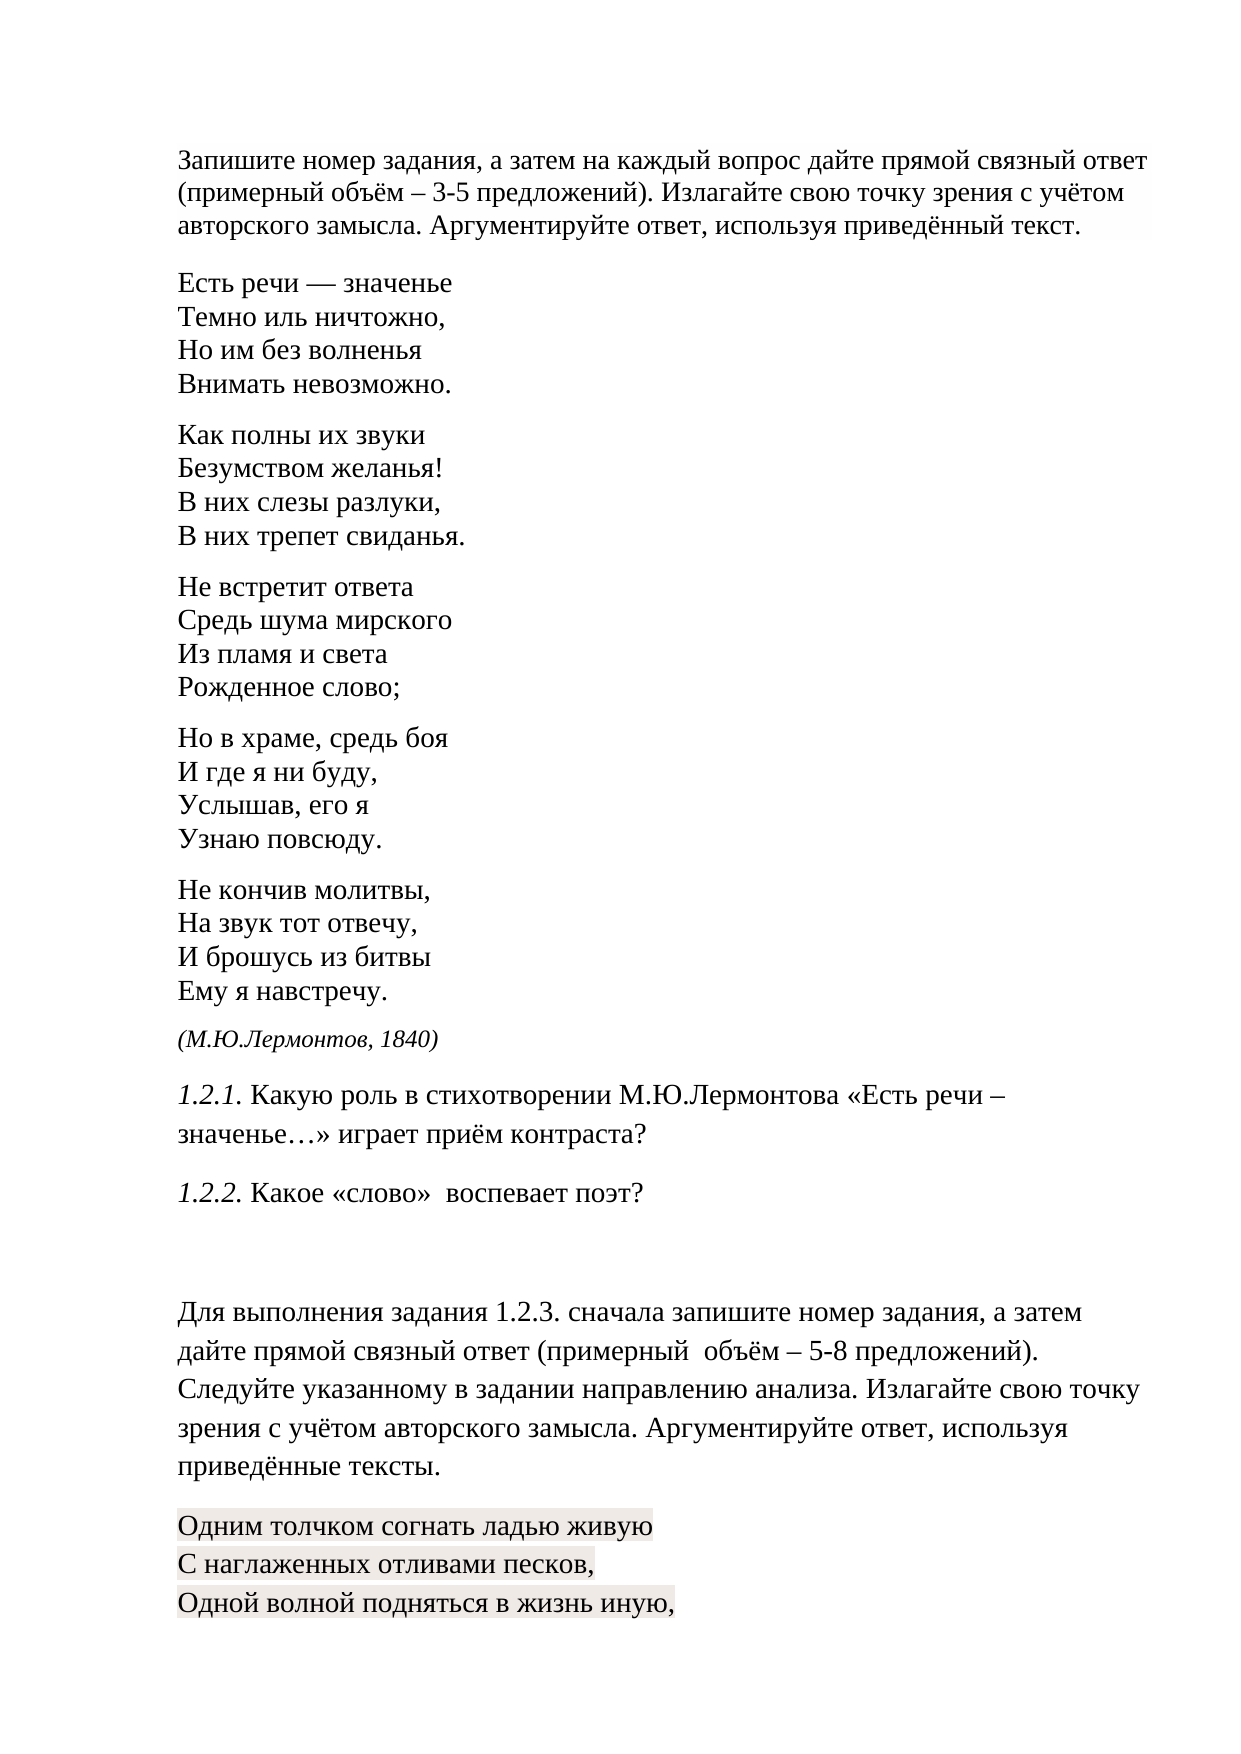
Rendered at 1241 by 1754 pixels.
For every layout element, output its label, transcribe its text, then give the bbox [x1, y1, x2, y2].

text (М.Ю.Лермонтов, 1840) [177, 1024, 1152, 1052]
text Как полны их звуки Безумством желанья! В них слезы разлуки, В них трепет свиданья. [177, 417, 1152, 551]
text Для выполнения задания 1.2.3. сначала запишите номер задания, а затем дайте прямой связный ответ (примерный объём – 5-8 предложений). Следуйте указанному в задании направлению анализа. Излагайте свою точку зрения с учётом авторского замысла. Аргументируйте ответ, используя приведённые тексты. [177, 1294, 1152, 1482]
text Запишите номер задания, а затем на каждый вопрос дайте прямой связный ответ (примерный объём – 3-5 предложений). Излагайте свою точку зрения с учётом авторского замысла. Аргументируйте ответ, используя приведённый текст. [177, 143, 1152, 240]
text Есть речи — значенье Темно иль ничтожно, Но им без волненья Внимать невозможно. [177, 265, 1152, 399]
text 1.2.1. Какую роль в стихотворении М.Ю.Лермонтова «Есть речи – значенье…» играет приём контраста? [177, 1077, 1152, 1149]
text Но в храме, средь боя И где я ни буду, Услышав, его я Узнаю повсюду. [177, 720, 1152, 854]
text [177, 1508, 1152, 1618]
text 1.2.2. Какое «слово» воспевает поэт? [177, 1175, 1152, 1209]
text Не кончив молитвы, На звук тот отвечу, И брошусь из битвы Ему я навстречу. [177, 872, 1152, 1006]
text Не встретит ответа Средь шума мирского Из пламя и света Рожденное слово; [177, 569, 1152, 703]
